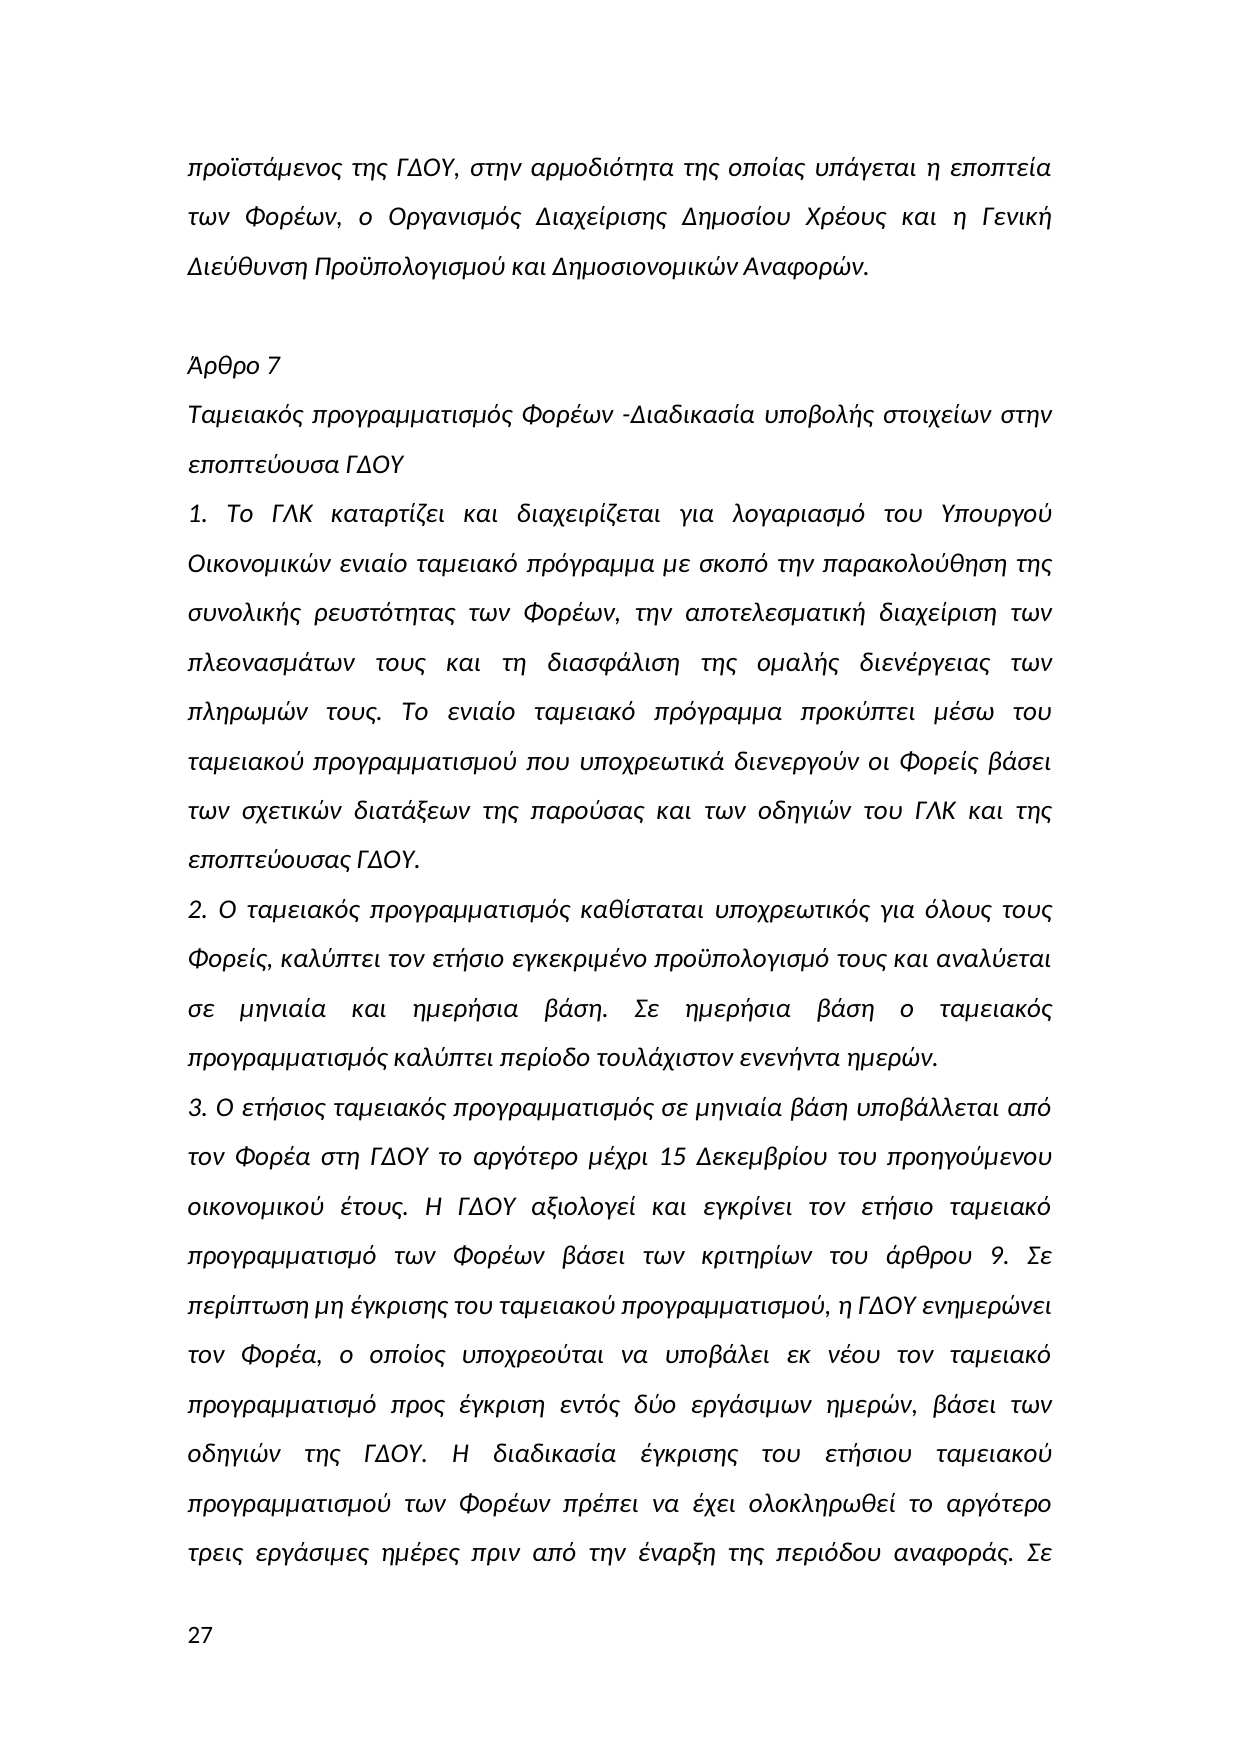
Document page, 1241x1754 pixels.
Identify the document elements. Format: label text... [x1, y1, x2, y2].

text Άρθρο 7 [187, 348, 1053, 381]
text Ταμειακός προγραμματισμός Φορέων -Διαδικασία υποβολής στοιχείων στην εποπτεύουσα ΓΔΟΥ [187, 397, 1053, 480]
text 2. Ο ταμειακός προγραμματισμός καθίσταται υποχρεωτικός για όλους τους Φορείς, καλύπτει τον ετήσιο εγκεκριμένο προϋπολογισμό τους και αναλύεται σε μηνιαία και ημερήσια βάση. Σε ημερήσια βάση ο ταμειακός προγραμματισμός καλύπτει περίοδο τουλάχιστον ενενήντα ημερών. [187, 892, 1053, 1074]
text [187, 150, 1053, 282]
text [187, 1090, 1053, 1568]
text 1. Το ΓΛΚ καταρτίζει και διαχειρίζεται για λογαριασμό του Υπουργού Οικονομικών ενιαίο ταμειακό πρόγραμμα με σκοπό την παρακολούθηση της συνολικής ρευστότητας των Φορέων, την αποτελεσματική διαχείριση των πλεονασμάτων τους και τη διασφάλιση της ομαλής διενέργειας των πληρωμών τους. Το ενιαίο ταμειακό πρόγραμμα προκύπτει μέσω του ταμειακού προγραμματισμού που υποχρεωτικά διενεργούν οι Φορείς βάσει των σχετικών διατάξεων της παρούσας και των οδηγιών του ΓΛΚ και της εποπτεύουσας ΓΔΟΥ. [187, 496, 1053, 876]
